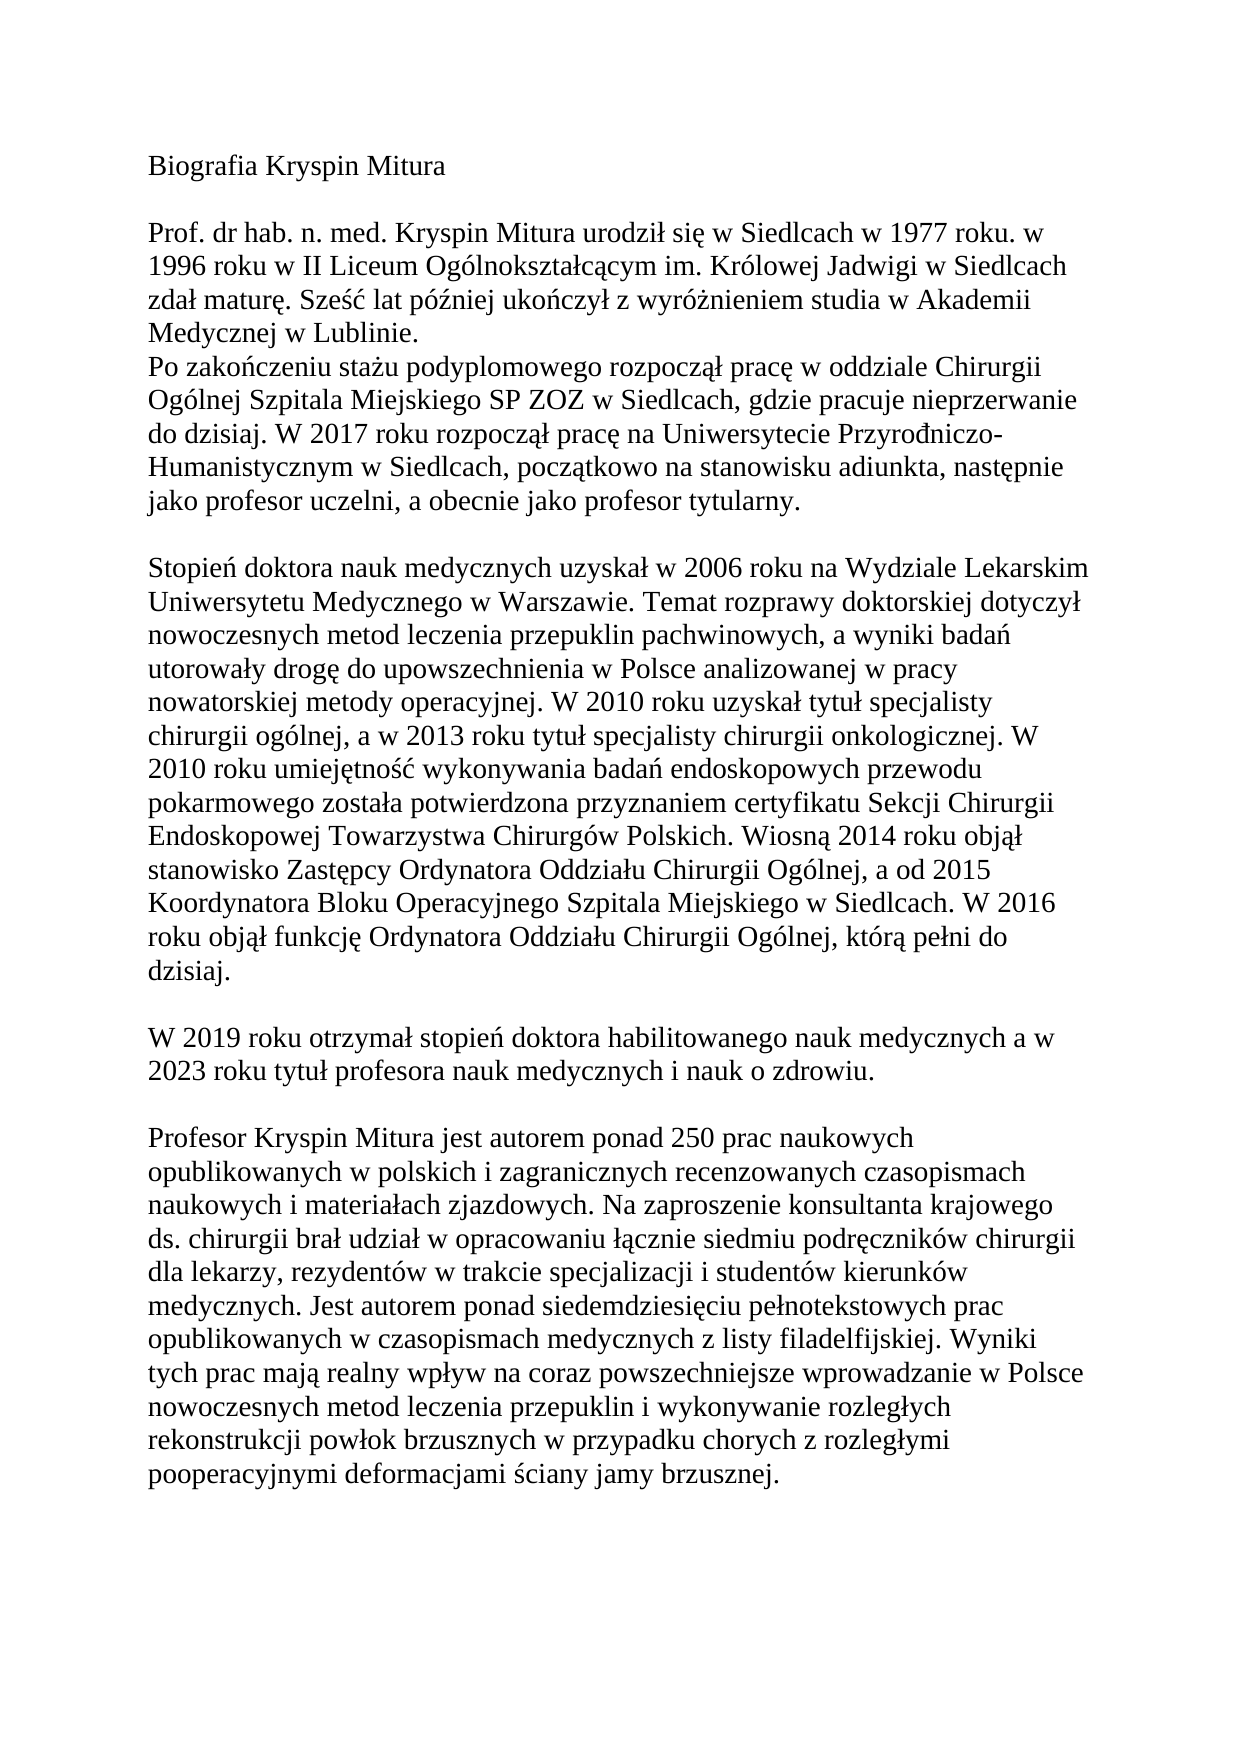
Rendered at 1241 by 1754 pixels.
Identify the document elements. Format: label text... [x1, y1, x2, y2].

text Stopień doktora nauk medycznych uzyskał w 2006 roku na Wydziale Lekarskim Uniwersytetu Medycznego w Warszawie. Temat rozprawy doktorskiej dotyczył nowoczesnych metod leczenia przepuklin pachwinowych, a wyniki badań utorowały drogę do upowszechnienia w Polsce analizowanej w pracy nowatorskiej metody operacyjnej. W 2010 roku uzyskał tytuł specjalisty chirurgii ogólnej, a w 2013 roku tytuł specjalisty chirurgii onkologicznej. W 2010 roku umiejętność wykonywania badań endoskopowych przewodu pokarmowego została potwierdzona przyznaniem certyfikatu Sekcji Chirurgii Endoskopowej Towarzystwa Chirurgów Polskich. Wiosną 2014 roku objął stanowisko Zastępcy Ordynatora Oddziału Chirurgii Ogólnej, a od 2015 Koordynatora Bloku Operacyjnego Szpitala Miejskiego w Siedlcach. W 2016 roku objął funkcję Ordynatora Oddziału Chirurgii Ogólnej, którą pełni do dzisiaj. [148, 550, 1093, 986]
text Biografia Kryspin Mitura [148, 148, 1093, 181]
text W 2019 roku otrzymał stopień doktora habilitowanego nauk medycznych a w 2023 roku tytuł profesora nauk medycznych i nauk o zdrowiu. [148, 1020, 1093, 1087]
text Po zakończeniu stażu podyplomowego rozpoczął pracę w oddziale Chirurgii Ogólnej Szpitala Miejskiego SP ZOZ w Siedlcach, gdzie pracuje nieprzerwanie do dzisiaj. W 2017 roku rozpoczął pracę na Uniwersytecie Przyrođniczo-Humanistycznym w Siedlcach, początkowo na stanowisku adiunkta, następnie jako profesor uczelni, a obecnie jako profesor tytularny. [148, 349, 1093, 517]
text Profesor Kryspin Mitura jest autorem ponad 250 prac naukowych opublikowanych w polskich i zagranicznych recenzowanych czasopismach naukowych i materiałach zjazdowych. Na zaproszenie konsultanta krajowego ds. chirurgii brał udział w opracowaniu łącznie siedmiu podręczników chirurgii dla lekarzy, rezydentów w trakcie specjalizacji i studentów kierunków medycznych. Jest autorem ponad siedemdziesięciu pełnotekstowych prac opublikowanych w czasopismach medycznych z listy filadelfijskiej. Wyniki tych prac mają realny wpływ na coraz powszechniejsze wprowadzanie w Polsce nowoczesnych metod leczenia przepuklin i wykonywanie rozległych rekonstrukcji powłok brzusznych w przypadku chorych z rozległymi pooperacyjnymi deformacjami ściany jamy brzusznej. [148, 1120, 1093, 1489]
text Prof. dr hab. n. med. Kryspin Mitura urodził się w Siedlcach w 1977 roku. w 1996 roku w II Liceum Ogólnokształcącym im. Królowej Jadwigi w Siedlcach zdał maturę. Sześć lat później ukończył z wyróżnieniem studia w Akademii Medycznej w Lublinie. [148, 215, 1093, 349]
